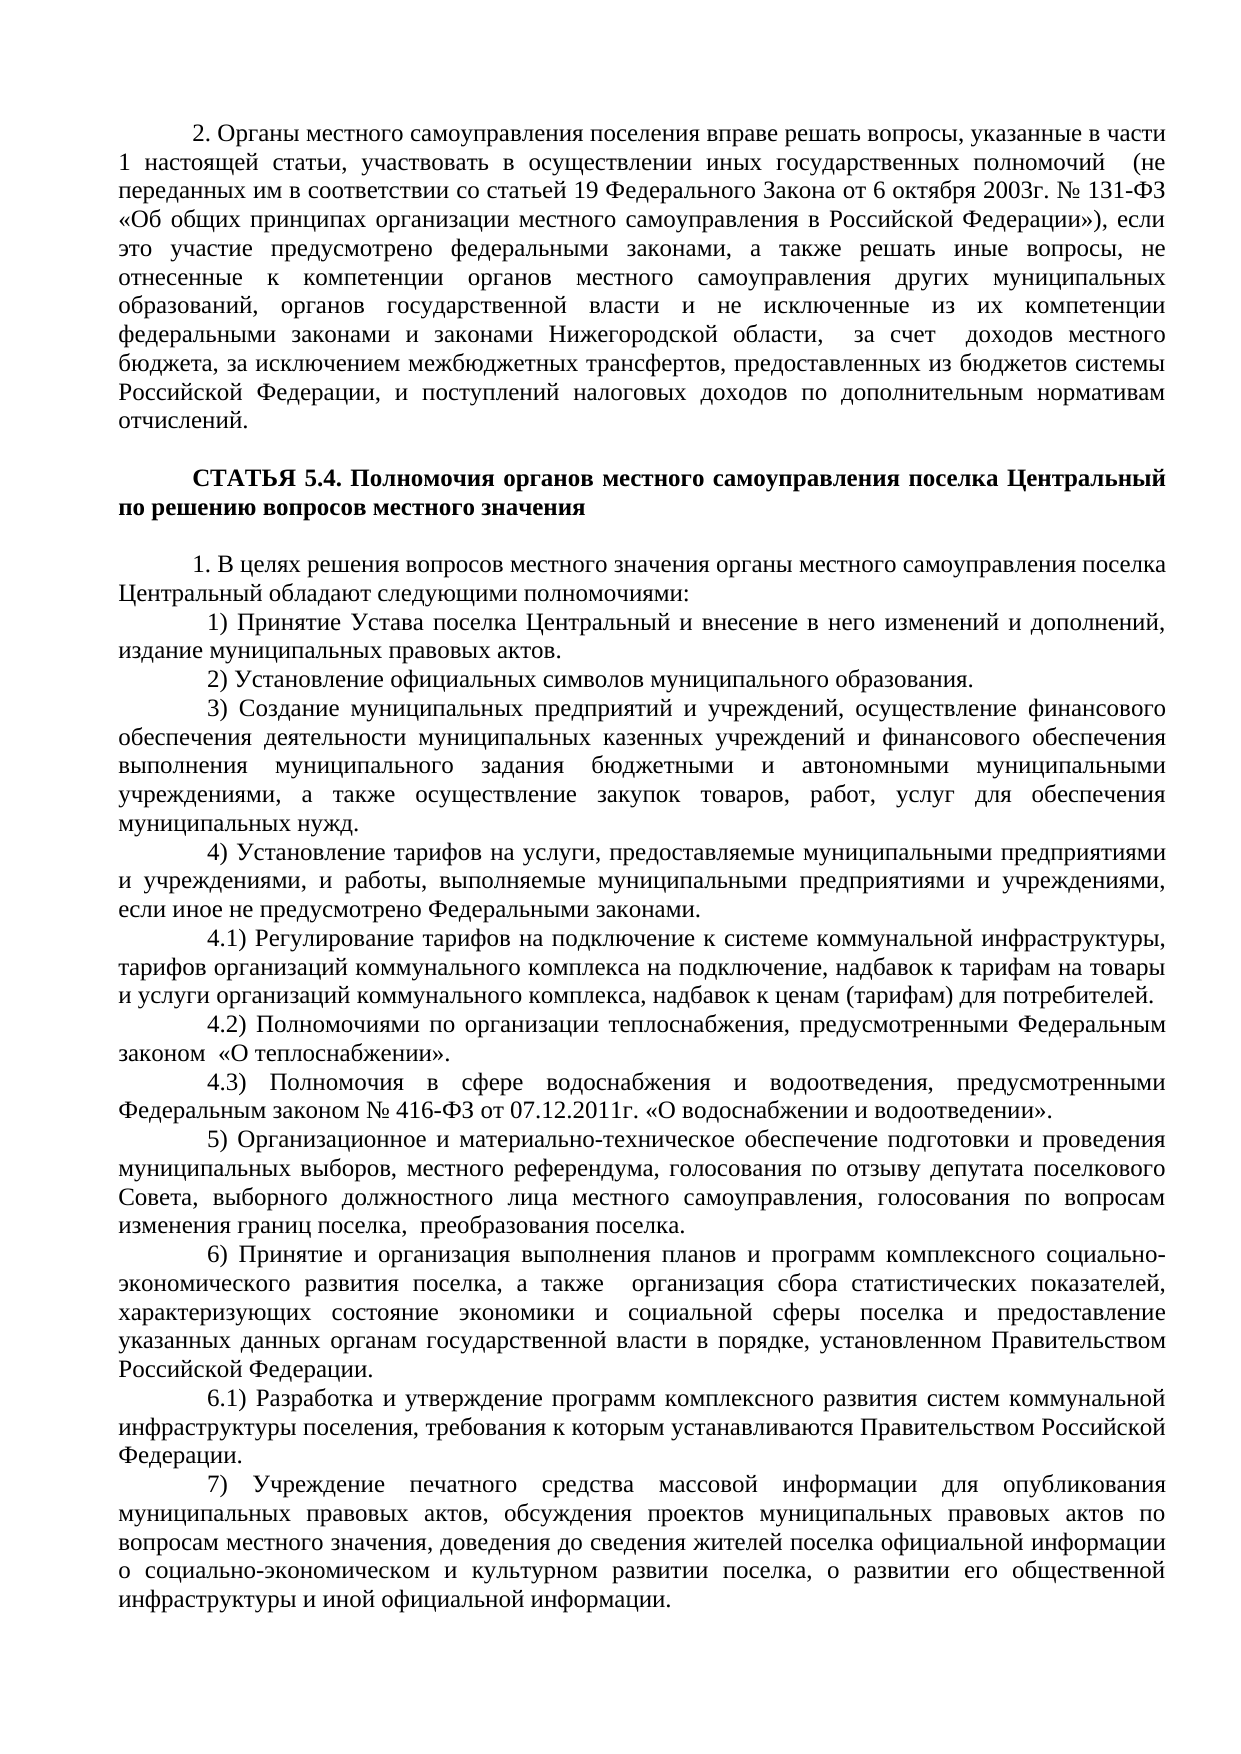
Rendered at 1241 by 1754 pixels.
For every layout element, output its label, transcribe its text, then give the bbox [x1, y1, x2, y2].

text 3) Создание муниципальных предприятий и учреждений, осуществление финансового обеспечения деятельности муниципальных казенных учреждений и финансового обеспечения выполнения муниципального задания бюджетными и автономными муниципальными учреждениями, а также осуществление закупок товаров, работ, услуг для обеспечения муниципальных нужд. [118, 693, 1167, 837]
text 6.1) Разработка и утверждение программ комплексного развития систем коммунальной инфраструктуры поселения, требования к которым устанавливаются Правительством Российской Федерации. [118, 1383, 1167, 1469]
text 1. В целях решения вопросов местного значения органы местного самоуправления поселка Центральный обладают следующими полномочиями: [118, 549, 1167, 607]
text 2. Органы местного самоуправления поселения вправе решать вопросы, указанные в части 1 настоящей статьи, участвовать в осуществлении иных государственных полномочий (не переданных им в соответствии со статьей 19 Федерального Закона от 6 октября 2003г. № 131-ФЗ «Об общих принципах организации местного самоуправления в Российской Федерации»), если это участие предусмотрено федеральными законами, а также решать иные вопросы, не отнесенные к компетенции органов местного самоуправления других муниципальных образований, органов государственной власти и не исключенные из их компетенции федеральными законами и законами Нижегородской области, за счет доходов местного бюджета, за исключением межбюджетных трансфертов, предоставленных из бюджетов системы Российской Федерации, и поступлений налоговых доходов по дополнительным нормативам отчислений. [118, 118, 1167, 434]
text СТАТЬЯ 5.4. Полномочия органов местного самоуправления поселка Центральный по решению вопросов местного значения [118, 463, 1167, 521]
text 7) Учреждение печатного средства массовой информации для опубликования муниципальных правовых актов, обсуждения проектов муниципальных правовых актов по вопросам местного значения, доведения до сведения жителей поселка официальной информации о социально-экономическом и культурном развитии поселка, о развитии его общественной инфраструктуры и иной официальной информации. [118, 1469, 1167, 1613]
text 4.1) Регулирование тарифов на подключение к системе коммунальной инфраструктуры, тарифов организаций коммунального комплекса на подключение, надбавок к тарифам на товары и услуги организаций коммунального комплекса, надбавок к ценам (тарифам) для потребителей. [118, 923, 1167, 1009]
text 2) Установление официальных символов муниципального образования. [118, 664, 1167, 693]
text 6) Принятие и организация выполнения планов и программ комплексного социально-экономического развития поселка, а также организация сбора статистических показателей, характеризующих состояние экономики и социальной сферы поселка и предоставление указанных данных органам государственной власти в порядке, установленном Правительством Российской Федерации. [118, 1239, 1167, 1383]
text 5) Организационное и материально-техническое обеспечение подготовки и проведения муниципальных выборов, местного референдума, голосования по отзыву депутата поселкового Совета, выборного должностного лица местного самоуправления, голосования по вопросам изменения границ поселка, преобразования поселка. [118, 1124, 1167, 1239]
text 4.3) Полномочия в сфере водоснабжения и водоотведения, предусмотренными Федеральным законом № 416-ФЗ от 07.12.2011г. «О водоснабжении и водоотведении». [118, 1067, 1167, 1124]
text 1) Принятие Устава поселка Центральный и внесение в него изменений и дополнений, издание муниципальных правовых актов. [118, 607, 1167, 664]
text 4.2) Полномочиями по организации теплоснабжения, предусмотренными Федеральным законом «О теплоснабжении». [118, 1009, 1167, 1067]
text 4) Установление тарифов на услуги, предоставляемые муниципальными предприятиями и учреждениями, и работы, выполняемые муниципальными предприятиями и учреждениями, если иное не предусмотрено Федеральными законами. [118, 837, 1167, 923]
